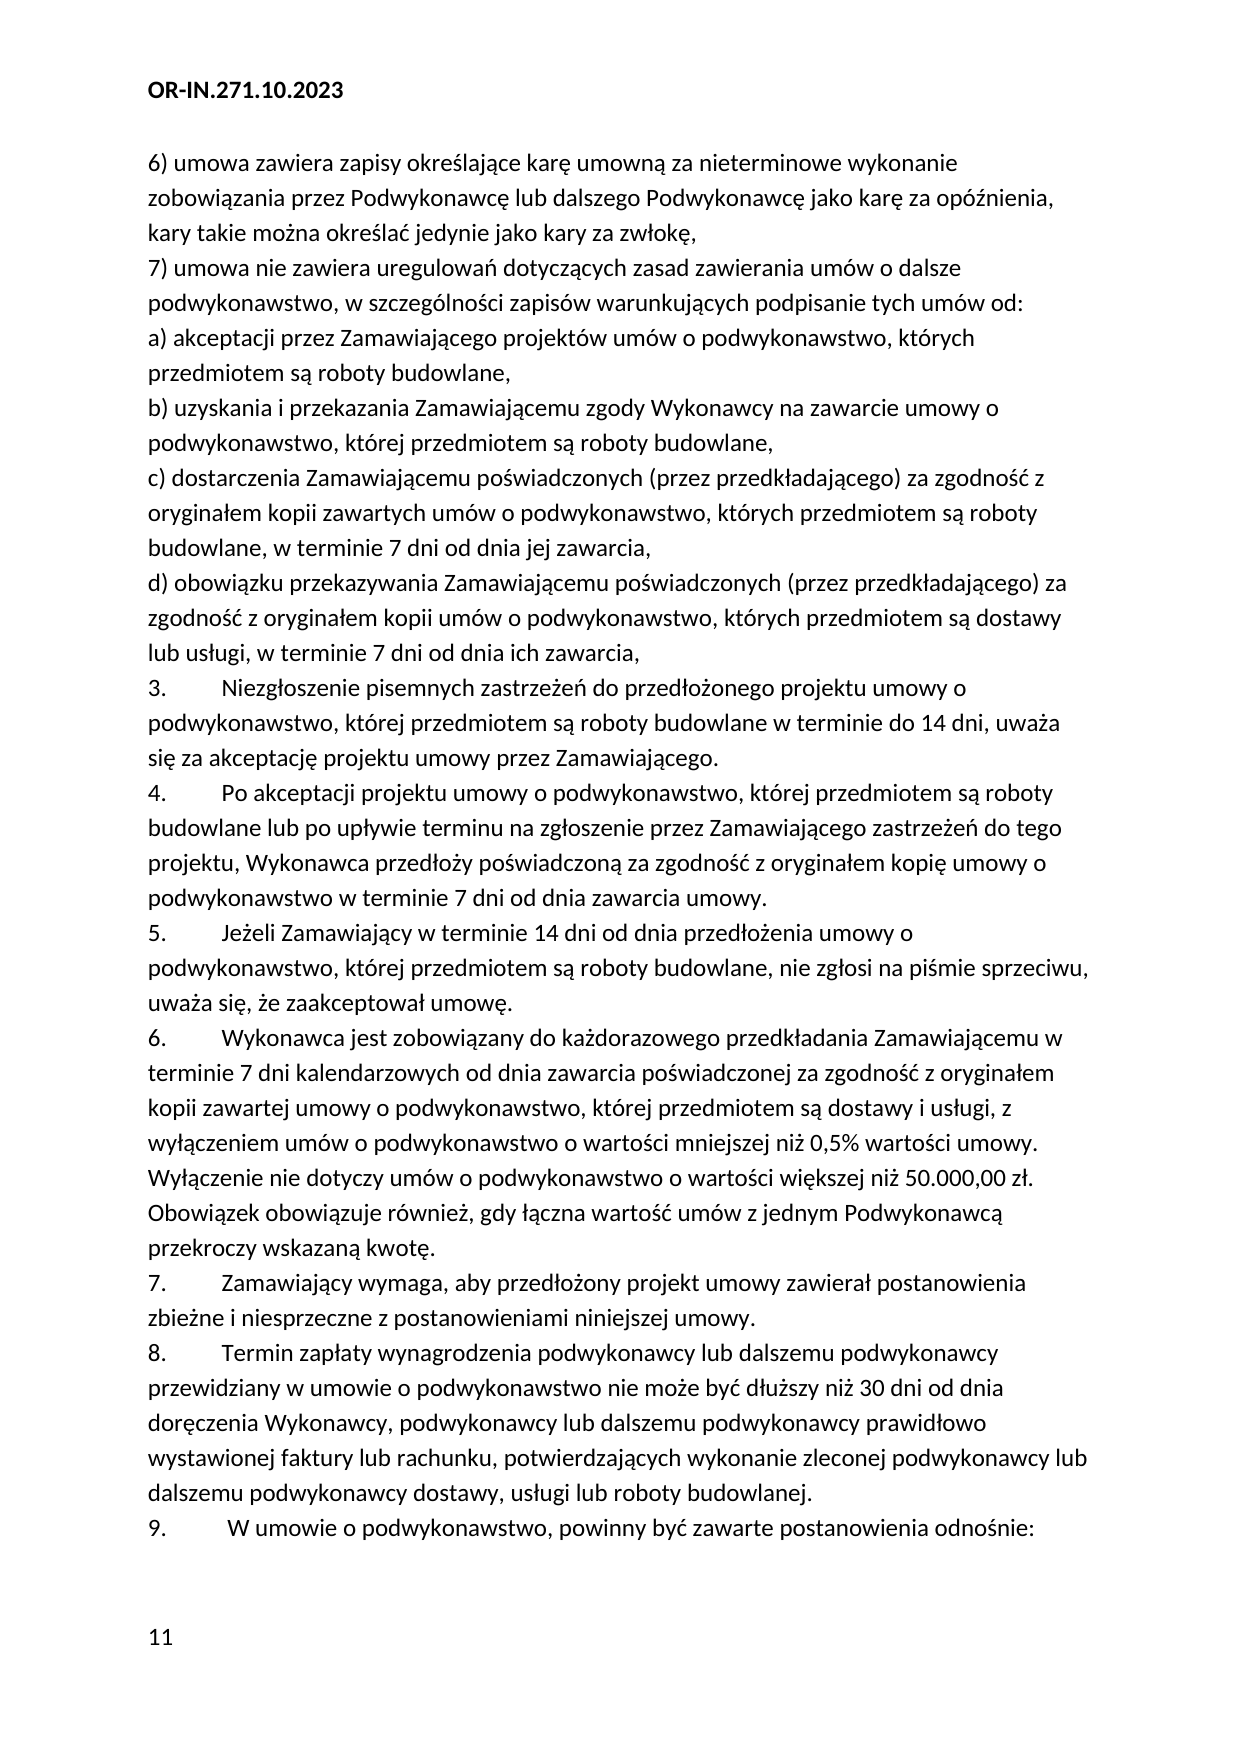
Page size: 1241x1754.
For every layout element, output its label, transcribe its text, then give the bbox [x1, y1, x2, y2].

list b) uzyskania i przekazania Zamawiającemu zgody Wykonawcy na zawarcie umowy o podwykonawstwo, której przedmiotem są roboty budowlane, [148, 393, 1093, 458]
list Wykonawca jest zobowiązany do każdorazowego przedkładania Zamawiającemu w terminie 7 dni kalendarzowych od dnia zawarcia poświadczonej za zgodność z oryginałem kopii zawartej umowy o podwykonawstwo, której przedmiotem są dostawy i usługi, z wyłączeniem umów o podwykonawstwo o wartości mniejszej niż 0,5% wartości umowy. Wyłączenie nie dotyczy umów o podwykonawstwo o wartości większej niż 50.000,00 zł. Obowiązek obowiązuje również, gdy łączna wartość umów z jednym Podwykonawcą przekroczy wskazaną kwotę. [148, 1023, 1093, 1263]
list d) obowiązku przekazywania Zamawiającemu poświadczonych (przez przedkładającego) za zgodność z oryginałem kopii umów o podwykonawstwo, których przedmiotem są dostawy lub usługi, w terminie 7 dni od dnia ich zawarcia, [148, 568, 1093, 668]
list Niezgłoszenie pisemnych zastrzeżeń do przedłożonego projektu umowy o podwykonawstwo, której przedmiotem są roboty budowlane w terminie do 14 dni, uważa się za akceptację projektu umowy przez Zamawiającego. [148, 673, 1093, 773]
list Zamawiający wymaga, aby przedłożony projekt umowy zawierał postanowienia zbieżne i niesprzeczne z postanowieniami niniejszej umowy. [148, 1268, 1093, 1333]
list W umowie o podwykonawstwo, powinny być zawarte postanowienia odnośnie: [148, 1513, 1093, 1543]
list 7) umowa nie zawiera uregulowań dotyczących zasad zawierania umów o dalsze podwykonawstwo, w szczególności zapisów warunkujących podpisanie tych umów od: [148, 253, 1093, 318]
list a) akceptacji przez Zamawiającego projektów umów o podwykonawstwo, których przedmiotem są roboty budowlane, [148, 323, 1093, 388]
list Jeżeli Zamawiający w terminie 14 dni od dnia przedłożenia umowy o podwykonawstwo, której przedmiotem są roboty budowlane, nie zgłosi na piśmie sprzeciwu, uważa się, że zaakceptował umowę. [148, 918, 1093, 1018]
list Po akceptacji projektu umowy o podwykonawstwo, której przedmiotem są roboty budowlane lub po upływie terminu na zgłoszenie przez Zamawiającego zastrzeżeń do tego projektu, Wykonawca przedłoży poświadczoną za zgodność z oryginałem kopię umowy o podwykonawstwo w terminie 7 dni od dnia zawarcia umowy. [148, 778, 1093, 913]
list 6) umowa zawiera zapisy określające karę umowną za nieterminowe wykonanie zobowiązania przez Podwykonawcę lub dalszego Podwykonawcę jako karę za opóźnienia, kary takie można określać jedynie jako kary za zwłokę, [148, 148, 1093, 248]
list c) dostarczenia Zamawiającemu poświadczonych (przez przedkładającego) za zgodność z oryginałem kopii zawartych umów o podwykonawstwo, których przedmiotem są roboty budowlane, w terminie 7 dni od dnia jej zawarcia, [148, 463, 1093, 563]
list Termin zapłaty wynagrodzenia podwykonawcy lub dalszemu podwykonawcy przewidziany w umowie o podwykonawstwo nie może być dłuższy niż 30 dni od dnia doręczenia Wykonawcy, podwykonawcy lub dalszemu podwykonawcy prawidłowo wystawionej faktury lub rachunku, potwierdzających wykonanie zleconej podwykonawcy lub dalszemu podwykonawcy dostawy, usługi lub roboty budowlanej. [148, 1338, 1093, 1508]
